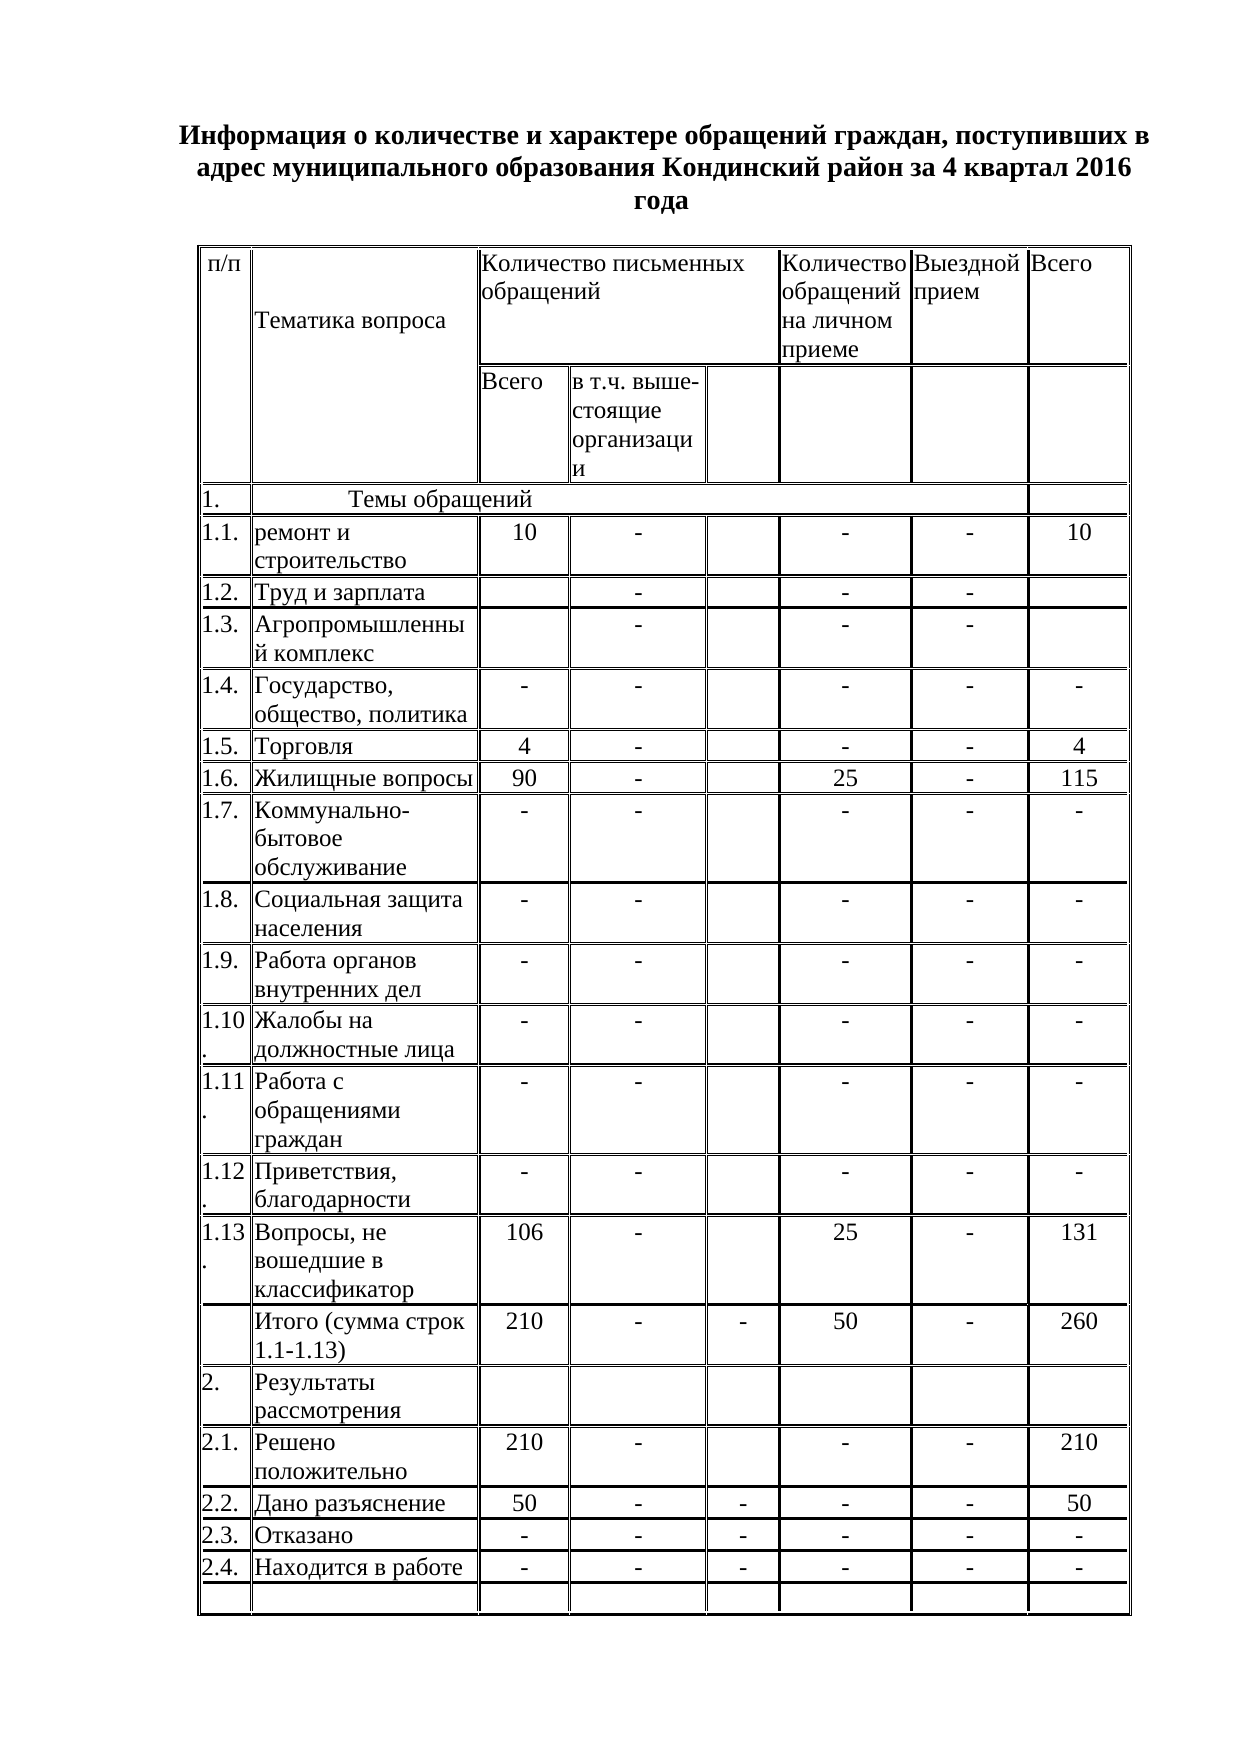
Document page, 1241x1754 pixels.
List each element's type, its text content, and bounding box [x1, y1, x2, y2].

table_cell [781, 367, 910, 481]
table_cell - [481, 1156, 568, 1213]
table_cell - [913, 670, 1027, 727]
table_cell - [913, 731, 1027, 759]
table_cell 2.3. [201, 1517, 250, 1549]
table_cell 2.4. [201, 1549, 250, 1581]
table_cell [708, 367, 778, 481]
table_cell - [1030, 1517, 1129, 1549]
table_cell Агропромышленный комплекс [253, 609, 477, 667]
table_cell Жалобы на должностные лица [253, 1006, 477, 1063]
table_cell 1.9. [199, 942, 252, 1002]
table_header Количество письменных обращений [479, 248, 779, 363]
table_cell - [571, 609, 705, 667]
table_cell 1. [201, 481, 250, 513]
table_cell [571, 1367, 705, 1424]
table_cell Вопросы, не вошедшие в классификатор [253, 1217, 477, 1303]
table_cell [481, 609, 568, 667]
table_cell - [571, 1428, 705, 1485]
table_cell Государство, общество, политика [253, 670, 477, 727]
table_cell - [481, 1006, 568, 1063]
table_cell - [571, 1156, 705, 1213]
table_cell - [781, 945, 910, 1002]
table_cell - [571, 1488, 705, 1517]
table_cell [1030, 574, 1129, 606]
table_cell 10 [1030, 513, 1129, 574]
table_cell 90 [481, 763, 568, 791]
table_header Количество обращений на личном приеме [779, 248, 911, 363]
table_cell 115 [1030, 760, 1129, 791]
table_cell - [571, 763, 705, 791]
table_cell 1.3. [201, 606, 250, 667]
table_cell 50 [781, 1306, 910, 1363]
table_cell Отказано [253, 1520, 477, 1549]
table_cell - [913, 1306, 1027, 1363]
table_cell - [481, 1067, 568, 1153]
table_cell 210 [481, 1428, 568, 1485]
table_cell 1.8. [201, 881, 250, 942]
table_cell 260 [1030, 1303, 1130, 1363]
table_cell [708, 763, 778, 791]
table_cell - [913, 1520, 1027, 1549]
table_cell Приветствия, благодарности [253, 1156, 477, 1213]
table_cell Работа с обращениями граждан [253, 1067, 477, 1153]
table_cell [1030, 363, 1129, 481]
table_cell [708, 884, 778, 942]
table_header Выездной прием [911, 246, 1028, 363]
table_cell 131 [1030, 1213, 1129, 1303]
table_cell Труд и зарплата [253, 578, 477, 606]
table_cell - [571, 1067, 705, 1153]
table_cell 50 [1030, 1485, 1129, 1517]
table_cell [708, 1067, 778, 1153]
table_cell - [1030, 881, 1129, 942]
table_cell [708, 670, 778, 727]
table_cell - [481, 1520, 568, 1549]
table_cell Темы обращений [253, 485, 1027, 513]
table_cell - [913, 1217, 1027, 1303]
table_header Всего [1028, 248, 1129, 363]
table_cell - [571, 1006, 705, 1063]
table_cell - [781, 609, 910, 667]
table_cell - [781, 670, 910, 727]
table_cell - [781, 1520, 910, 1549]
table_header Тематика вопроса [252, 246, 479, 481]
table_cell - [481, 945, 568, 1002]
table_cell Жилищные вопросы [253, 763, 477, 791]
table_cell [707, 1584, 779, 1613]
table_cell - [913, 945, 1027, 1002]
table_cell [481, 578, 568, 606]
table_cell [708, 517, 778, 574]
table_cell 106 [481, 1217, 568, 1303]
table_cell 1.4. [199, 667, 252, 727]
table_cell - [1028, 1153, 1130, 1213]
table_cell 25 [781, 763, 910, 791]
table_cell Результаты рассмотрения [253, 1367, 477, 1424]
table_cell Работа органов внутренних дел [253, 945, 477, 1002]
table_cell [1030, 606, 1129, 667]
table_cell - [781, 795, 910, 881]
table_cell [708, 1428, 778, 1485]
table_cell [913, 367, 1027, 481]
table_cell - [781, 1552, 910, 1581]
table_cell - [781, 1428, 910, 1485]
table_cell 1.11. [201, 1063, 250, 1153]
table_cell 1.1. [201, 513, 250, 574]
table_cell [911, 1584, 1028, 1613]
table_cell - [1028, 667, 1130, 727]
table_header п/п [201, 248, 252, 481]
table_cell - [571, 1306, 705, 1363]
table_cell [199, 1303, 250, 1363]
table_cell - [481, 670, 568, 727]
table_cell [708, 1006, 778, 1063]
table_cell - [913, 1156, 1027, 1213]
table_cell 210 [1030, 1424, 1129, 1485]
table_cell 10 [481, 517, 568, 574]
table_cell - [708, 1488, 778, 1517]
table_cell 1.5. [201, 728, 250, 759]
table_cell [781, 1367, 910, 1424]
text Информация о количестве и характере обращений граждан, поступивших в адрес муниципального образования Кондинский район за 4 квартал 2016 года [177, 118, 1152, 215]
table_cell 1.2. [201, 574, 250, 606]
table_cell [479, 1584, 569, 1613]
table_cell - [571, 1552, 705, 1581]
table_cell 1.10. [201, 1003, 250, 1063]
table_cell [1028, 1581, 1129, 1613]
table_cell - [913, 517, 1027, 574]
table_cell [1030, 1364, 1129, 1424]
table_cell - [913, 1006, 1027, 1063]
table_cell - [781, 731, 910, 759]
table_cell [708, 1367, 778, 1424]
table_cell [779, 1584, 911, 1613]
table_cell - [571, 731, 705, 759]
table_cell [708, 578, 778, 606]
table_cell - [708, 1552, 778, 1581]
table_cell - [913, 578, 1027, 606]
table_cell [570, 1584, 707, 1613]
table_cell [913, 1367, 1027, 1424]
table_cell - [1030, 1003, 1129, 1063]
table_cell 4 [481, 731, 568, 759]
table_cell Коммунально-бытовое обслуживание [253, 795, 477, 881]
table_cell 1.13. [201, 1213, 250, 1303]
table_cell [481, 1367, 568, 1424]
table_cell - [571, 670, 705, 727]
table_cell - [1028, 942, 1130, 1002]
table_cell 1.12. [199, 1153, 252, 1213]
table_cell [1030, 481, 1129, 513]
table_cell Социальная защита населения [253, 884, 477, 942]
table_cell 25 [781, 1217, 910, 1303]
table_cell 210 [481, 1306, 568, 1363]
table_cell Дано разъяснение [253, 1488, 477, 1517]
table_cell - [1030, 1549, 1129, 1581]
table_cell - [913, 1552, 1027, 1581]
table_cell - [781, 517, 910, 574]
table_cell - [913, 763, 1027, 791]
table_cell - [571, 884, 705, 942]
table_cell - [913, 1428, 1027, 1485]
table_cell - [781, 1488, 910, 1517]
table_cell [708, 945, 778, 1002]
table_cell ремонт и строительство [253, 517, 477, 574]
table_cell - [481, 795, 568, 881]
table_cell Решено положительно [253, 1428, 477, 1485]
table_cell [708, 1156, 778, 1213]
table_cell - [571, 795, 705, 881]
table_cell 1.6. [201, 760, 250, 791]
table_cell - [571, 578, 705, 606]
table_cell - [913, 884, 1027, 942]
table_cell - [913, 1067, 1027, 1153]
table_cell [708, 609, 778, 667]
table_cell 2. [201, 1364, 250, 1424]
table_cell 1.7. [201, 791, 250, 881]
table_cell - [571, 1520, 705, 1549]
table_cell - [781, 578, 910, 606]
table_cell [708, 795, 778, 881]
table_cell [708, 731, 778, 759]
table_cell 50 [481, 1488, 568, 1517]
table_cell Итого (сумма строк 1.1-1.13) [253, 1306, 477, 1363]
table_cell - [571, 517, 705, 574]
table_cell 4 [1030, 728, 1129, 759]
table_cell - [481, 1552, 568, 1581]
table_cell - [781, 1067, 910, 1153]
table_cell - [571, 1217, 705, 1303]
table_cell 2.1. [201, 1424, 250, 1485]
table_cell - [781, 1156, 910, 1213]
table_cell - [913, 1488, 1027, 1517]
table_cell - [1030, 1063, 1129, 1153]
table_cell - [913, 609, 1027, 667]
table_cell - [1030, 791, 1129, 881]
table_cell - [571, 945, 705, 1002]
table_cell - [781, 884, 910, 942]
table_cell 2.2. [201, 1485, 250, 1517]
table_cell - [781, 1006, 910, 1063]
table_cell - [913, 795, 1027, 881]
table_cell [201, 1581, 252, 1613]
table_cell Торговля [253, 731, 477, 759]
table_cell Находится в работе [253, 1552, 477, 1581]
table_cell - [708, 1306, 778, 1363]
table_cell в т.ч. выше-стоящие организации [571, 367, 705, 481]
table_cell - [481, 884, 568, 942]
table_cell - [708, 1520, 778, 1549]
table_cell Всего [481, 367, 568, 481]
table_cell [252, 1581, 479, 1613]
table_cell [708, 1217, 778, 1303]
